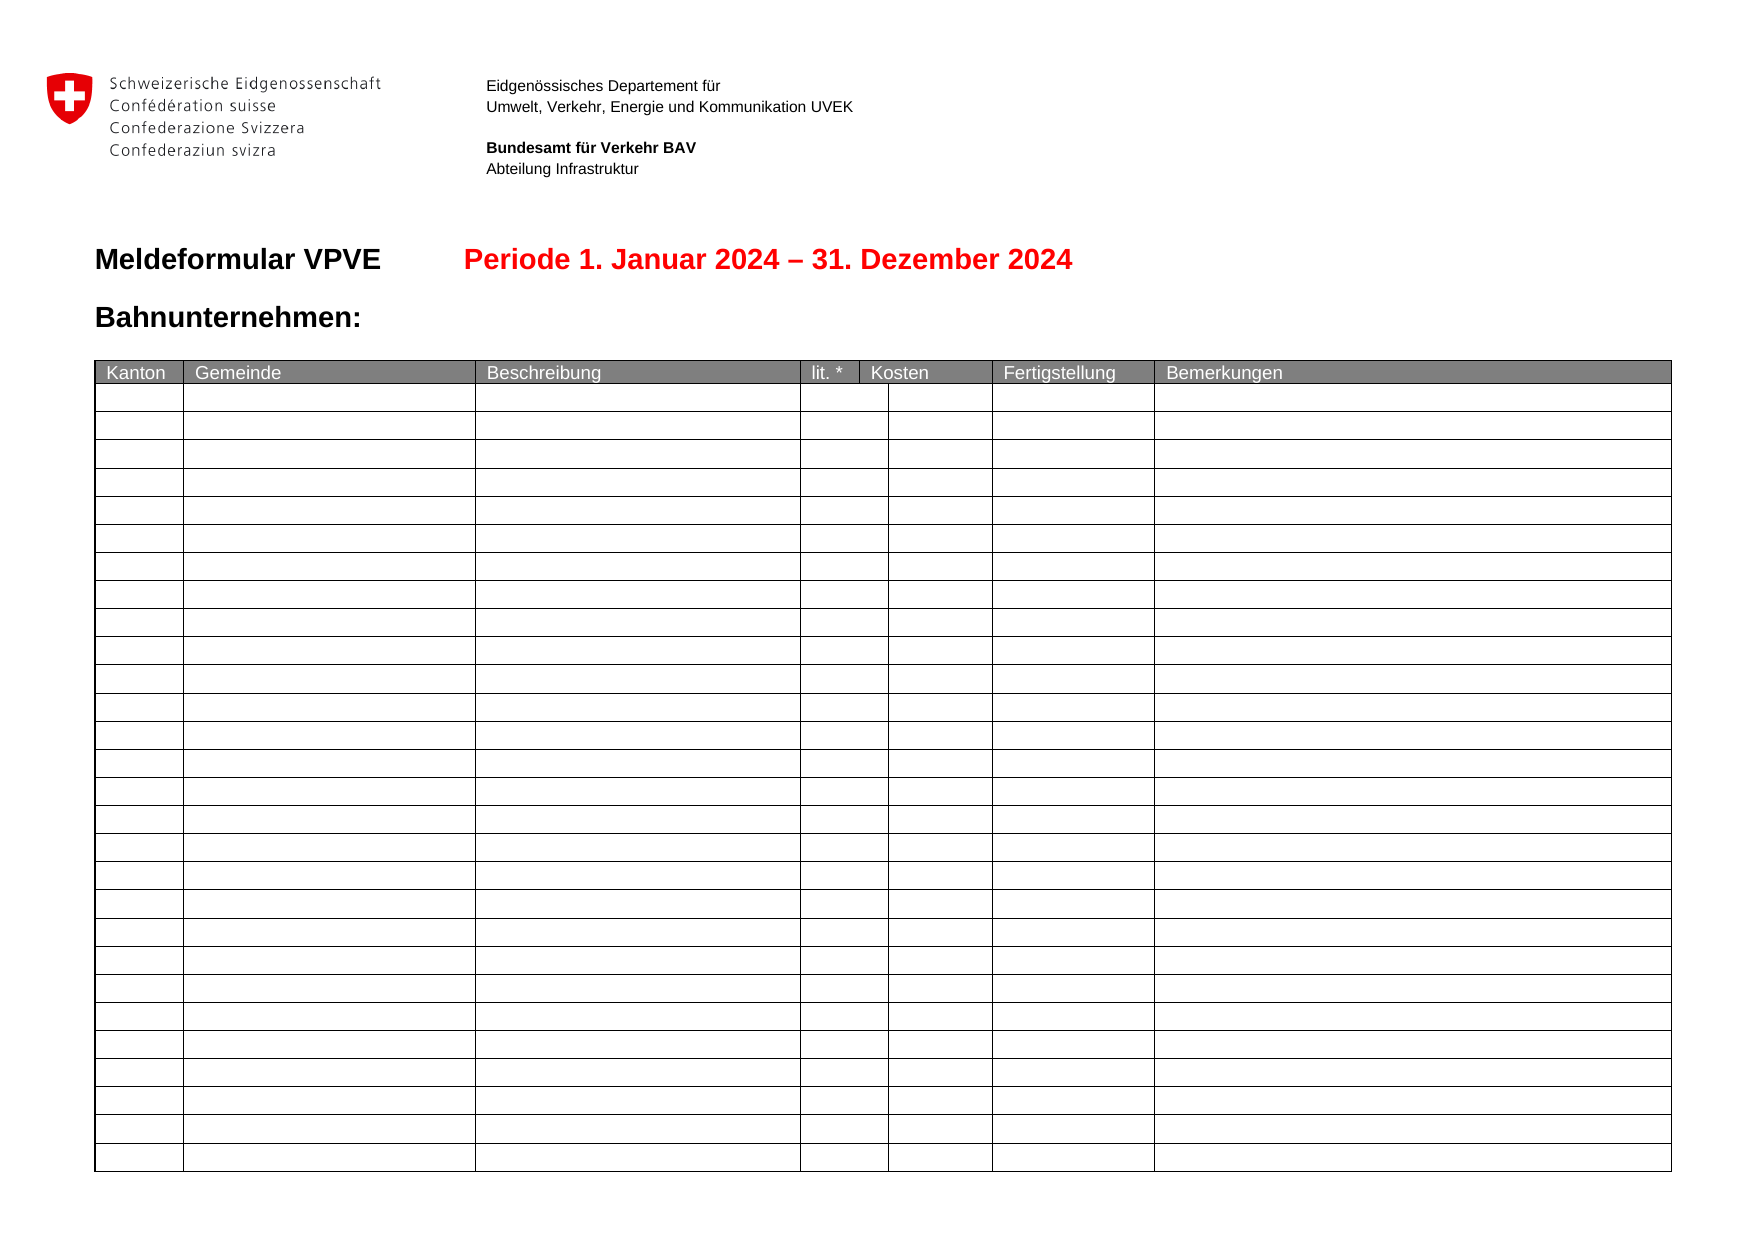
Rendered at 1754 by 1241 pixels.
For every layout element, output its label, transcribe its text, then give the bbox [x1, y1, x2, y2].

table_cell [1155, 1144, 1671, 1171]
table_cell [889, 469, 992, 496]
table_cell [184, 553, 475, 580]
table_header Kanton [96, 361, 183, 383]
table_cell [993, 497, 1154, 524]
table_cell [184, 919, 475, 946]
table_cell [993, 1144, 1154, 1171]
table_cell [801, 975, 888, 1002]
table_cell [889, 1031, 992, 1058]
table_cell [1155, 722, 1671, 749]
table_cell [184, 975, 475, 1002]
table_cell [184, 947, 475, 974]
table_cell [184, 1115, 475, 1142]
table_cell [993, 694, 1154, 721]
table_cell [801, 1031, 888, 1058]
table_cell [889, 778, 992, 805]
table_cell [184, 525, 475, 552]
table_cell [184, 665, 475, 692]
table_cell [993, 1031, 1154, 1058]
table_cell [993, 778, 1154, 805]
table_cell [889, 440, 992, 467]
table_cell [801, 722, 888, 749]
table_cell [889, 1059, 992, 1086]
table_cell [96, 1087, 183, 1114]
table_cell [801, 750, 888, 777]
table_cell [184, 722, 475, 749]
table_cell [476, 834, 800, 861]
table_cell [476, 722, 800, 749]
table_cell [1155, 750, 1671, 777]
table_cell [1155, 834, 1671, 861]
table_cell [993, 637, 1154, 664]
table_cell [889, 384, 992, 411]
table_cell [889, 694, 992, 721]
table_cell [889, 1115, 992, 1142]
table_cell [96, 440, 183, 467]
table_cell [96, 609, 183, 636]
table_header lit. * [801, 361, 859, 383]
table_cell [993, 947, 1154, 974]
table_cell [993, 806, 1154, 833]
table_cell [801, 694, 888, 721]
table_cell [476, 497, 800, 524]
table_cell [96, 834, 183, 861]
table_cell [801, 1115, 888, 1142]
table_cell [801, 440, 888, 467]
table_cell [993, 525, 1154, 552]
table_cell [96, 581, 183, 608]
table_cell [476, 890, 800, 917]
table_cell [96, 862, 183, 889]
table_cell [96, 637, 183, 664]
table_cell [993, 750, 1154, 777]
table_cell [1155, 1031, 1671, 1058]
table_cell [476, 694, 800, 721]
table_cell [1155, 890, 1671, 917]
table_cell [801, 862, 888, 889]
table_header Beschreibung [476, 361, 800, 383]
table_cell [801, 1144, 888, 1171]
table_cell [184, 637, 475, 664]
table_cell [476, 1115, 800, 1142]
table_cell [1155, 525, 1671, 552]
table_cell [801, 919, 888, 946]
table_cell [476, 384, 800, 411]
table_cell [889, 947, 992, 974]
table_cell [993, 581, 1154, 608]
table_cell [801, 1059, 888, 1086]
table_cell [801, 525, 888, 552]
table_cell [184, 1087, 475, 1114]
table_cell [96, 1059, 183, 1086]
picture [43, 73, 382, 182]
table_cell [801, 581, 888, 608]
table_cell [96, 412, 183, 439]
table_cell [801, 834, 888, 861]
table_cell [476, 778, 800, 805]
table_cell [476, 1144, 800, 1171]
table_cell [889, 412, 992, 439]
table_cell [993, 1003, 1154, 1030]
table_header Bemerkungen [1155, 361, 1671, 383]
table_cell [1155, 1059, 1671, 1086]
table_cell [96, 553, 183, 580]
table_cell [96, 1003, 183, 1030]
table_cell [993, 1087, 1154, 1114]
table_cell [889, 1087, 992, 1114]
table_cell [476, 750, 800, 777]
table_cell [889, 637, 992, 664]
table_cell [993, 890, 1154, 917]
table_cell [801, 637, 888, 664]
table_cell [993, 440, 1154, 467]
table_cell [476, 440, 800, 467]
table_cell [184, 412, 475, 439]
table_cell [993, 834, 1154, 861]
table_cell [96, 778, 183, 805]
table_cell [1155, 384, 1671, 411]
table_cell [476, 1003, 800, 1030]
table_cell [1155, 947, 1671, 974]
table_cell [476, 637, 800, 664]
table_cell [801, 553, 888, 580]
table_cell [801, 412, 888, 439]
table_cell [889, 497, 992, 524]
table_cell [801, 384, 888, 411]
table_cell [96, 1031, 183, 1058]
table_cell [1155, 609, 1671, 636]
table_cell [801, 665, 888, 692]
table_cell [993, 609, 1154, 636]
table_cell [889, 1003, 992, 1030]
table_header Gemeinde [184, 361, 475, 383]
table_cell [96, 1115, 183, 1142]
table_cell [889, 806, 992, 833]
table_cell [476, 862, 800, 889]
table_cell [184, 862, 475, 889]
table_cell [184, 890, 475, 917]
table_cell [96, 469, 183, 496]
table_cell [96, 947, 183, 974]
table_cell [476, 975, 800, 1002]
table_cell [801, 947, 888, 974]
table_cell [1155, 1003, 1671, 1030]
table_cell [184, 1059, 475, 1086]
table_cell [476, 806, 800, 833]
table_cell [476, 469, 800, 496]
table_cell [1155, 497, 1671, 524]
table_cell [1155, 694, 1671, 721]
table_cell [1155, 806, 1671, 833]
table_cell [889, 919, 992, 946]
table_cell [801, 609, 888, 636]
table_cell [476, 1059, 800, 1086]
table_cell [1155, 637, 1671, 664]
table_cell [476, 412, 800, 439]
table_cell [993, 412, 1154, 439]
table_cell [96, 1144, 183, 1171]
table_cell [1155, 581, 1671, 608]
table_cell [1155, 919, 1671, 946]
table_cell [476, 1087, 800, 1114]
table_cell [993, 384, 1154, 411]
table_cell [889, 1144, 992, 1171]
table_cell [476, 581, 800, 608]
table_cell [184, 1144, 475, 1171]
table_cell [96, 694, 183, 721]
table_cell [993, 862, 1154, 889]
table_cell [801, 1087, 888, 1114]
table_cell [1155, 412, 1671, 439]
table_cell [184, 806, 475, 833]
table_cell [476, 525, 800, 552]
table_cell [184, 1031, 475, 1058]
table_cell [184, 778, 475, 805]
table_cell [96, 750, 183, 777]
table_header Fertigstellung [993, 361, 1154, 383]
table_cell [96, 975, 183, 1002]
table_cell [184, 750, 475, 777]
table_cell [1155, 553, 1671, 580]
table_cell [889, 722, 992, 749]
table_cell [184, 384, 475, 411]
table_cell [1155, 1115, 1671, 1142]
table_cell [1155, 469, 1671, 496]
table_cell [801, 469, 888, 496]
table_cell [184, 694, 475, 721]
table_cell [993, 553, 1154, 580]
table_cell [889, 581, 992, 608]
table_cell [801, 806, 888, 833]
table_cell [1155, 1087, 1671, 1114]
table_cell [184, 497, 475, 524]
table_cell [184, 581, 475, 608]
table_cell [889, 665, 992, 692]
table_cell [96, 919, 183, 946]
table_cell [1155, 975, 1671, 1002]
table_cell [801, 497, 888, 524]
table_cell [889, 890, 992, 917]
table_cell [993, 665, 1154, 692]
table_cell [1155, 862, 1671, 889]
table_cell [889, 525, 992, 552]
table_cell [1155, 665, 1671, 692]
table_cell [889, 553, 992, 580]
table_cell [96, 806, 183, 833]
table_cell [801, 1003, 888, 1030]
table_cell [993, 1115, 1154, 1142]
table_cell [96, 890, 183, 917]
table_cell [993, 1059, 1154, 1086]
table_cell [476, 947, 800, 974]
table_cell [184, 469, 475, 496]
table_cell [801, 890, 888, 917]
table_cell [889, 975, 992, 1002]
table_cell [96, 384, 183, 411]
table_cell [96, 497, 183, 524]
table_cell [476, 609, 800, 636]
table_cell [184, 440, 475, 467]
table_cell [476, 919, 800, 946]
table_cell [1155, 440, 1671, 467]
table_cell [96, 525, 183, 552]
table_header Kosten [860, 361, 992, 383]
table_cell [889, 862, 992, 889]
text Meldeformular VPVE Periode 1. Januar 2024 – 31. Dezember 2024 [94, 242, 1636, 276]
table_cell [476, 1031, 800, 1058]
table_cell [993, 975, 1154, 1002]
table_cell [476, 665, 800, 692]
table_cell [993, 722, 1154, 749]
table_cell [889, 834, 992, 861]
table_cell [184, 834, 475, 861]
table_cell [993, 919, 1154, 946]
table_cell [96, 665, 183, 692]
text Bahnunternehmen: [94, 300, 1636, 333]
table_cell [184, 609, 475, 636]
table_cell [184, 1003, 475, 1030]
table_cell [1155, 778, 1671, 805]
table_cell [993, 469, 1154, 496]
table_cell [801, 778, 888, 805]
table_cell [889, 609, 992, 636]
table_cell [889, 750, 992, 777]
table_cell [476, 553, 800, 580]
table_cell [96, 722, 183, 749]
